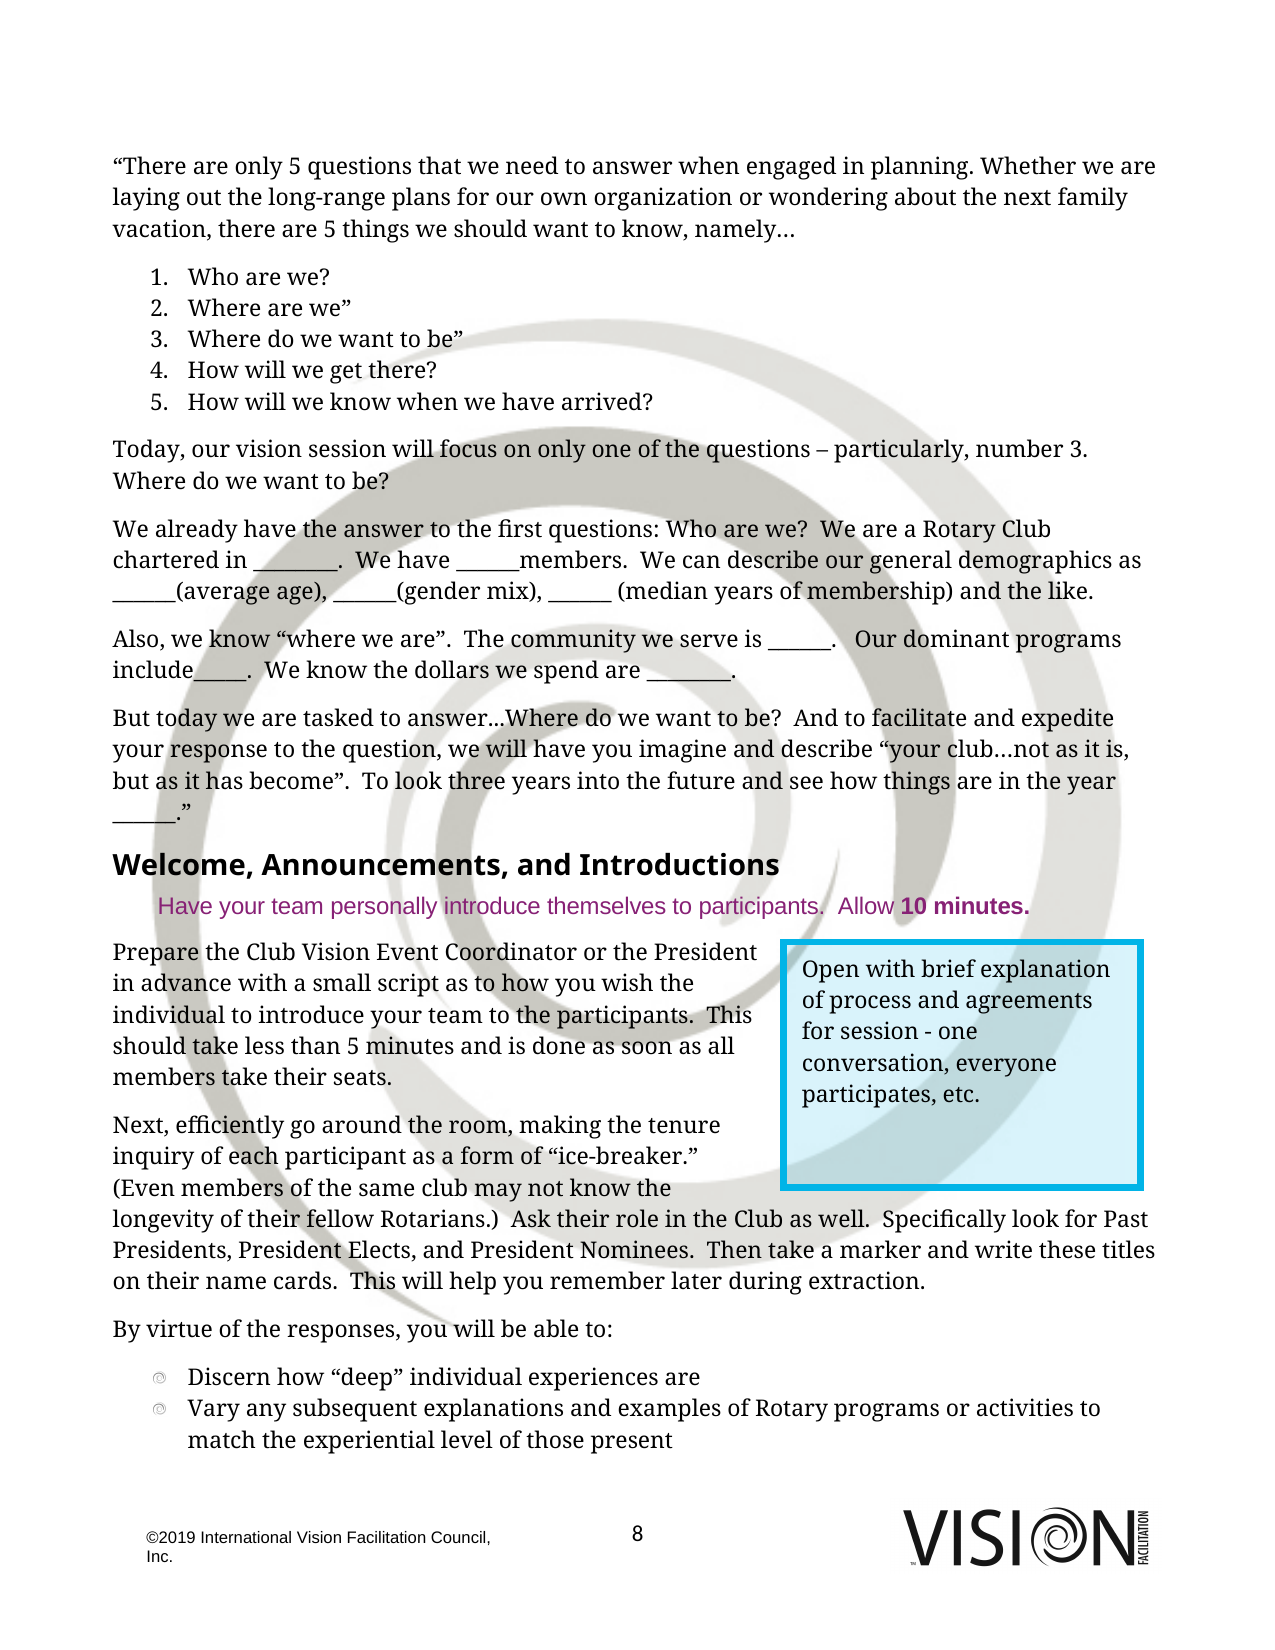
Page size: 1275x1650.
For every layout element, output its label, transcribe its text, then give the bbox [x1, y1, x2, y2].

text Vary any subsequent explanations and examples of Rotary programs or activities to match the experiential level of those present [150, 1392, 1162, 1455]
text We already have the answer to the first questions: Who are we? We are a Rotary Club chartered in ________. We have ______members. We can describe our general demographics as ______(average age), ______(gender mix), ______ (median years of membership) and the like. [112, 512, 1162, 606]
subtitle Welcome, Announcements, and Introductions [112, 844, 1162, 883]
text “There are only 5 questions that we need to answer when engaged in planning. Whether we are laying out the long-range plans for our own organization or wondering about the next family vacation, there are 5 things we should want to know, namely… [112, 150, 1162, 244]
text Have your team personally introduce themselves to participants. Allow 10 minutes. [157, 892, 1117, 919]
list Where do we want to be” [150, 323, 1162, 354]
text Also, we know “where we are”. The community we serve is ______. Our dominant programs include_____. We know the dollars we spend are ________. [112, 623, 1162, 685]
text But today we are tasked to answer...Where do we want to be? And to facilitate and expedite your response to the question, we will have you imagine and describe “your club…not as it is, but as it has become”. To look three years into the future and see how things are in the year ______.” [112, 702, 1162, 827]
picture [890, 1498, 1163, 1574]
list Who are we? [150, 260, 1162, 292]
text Next, efficiently go around the room, making the tenure inquiry of each participant as a form of “ice-breaker.” (Even members of the same club may not know the longevity of their fellow Rotarians.) Ask their role in the Club as well. Specifically look for Past Presidents, President Elects, and President Nominees. Then take a marker and write these titles on their name cards. This will help you remember later during extraction. [112, 1109, 1162, 1296]
list Where are we” [150, 292, 1162, 323]
picture [151, 1369, 168, 1386]
picture [151, 1400, 168, 1417]
text Prepare the Club Vision Event Coordinator or the President in advance with a small script as to how you wish the individual to introduce your team to the participants. This should take less than 5 minutes and is done as soon as all members take their seats. [112, 936, 1162, 1092]
list How will we know when we have arrived? [150, 385, 1162, 417]
text Discern how “deep” individual experiences are [150, 1361, 1162, 1392]
text Today, our vision session will focus on only one of the questions – particularly, number 3. Where do we want to be? [112, 433, 1162, 496]
text By virtue of the responses, you will be able to: [112, 1313, 1162, 1344]
list How will we get there? [150, 354, 1162, 385]
